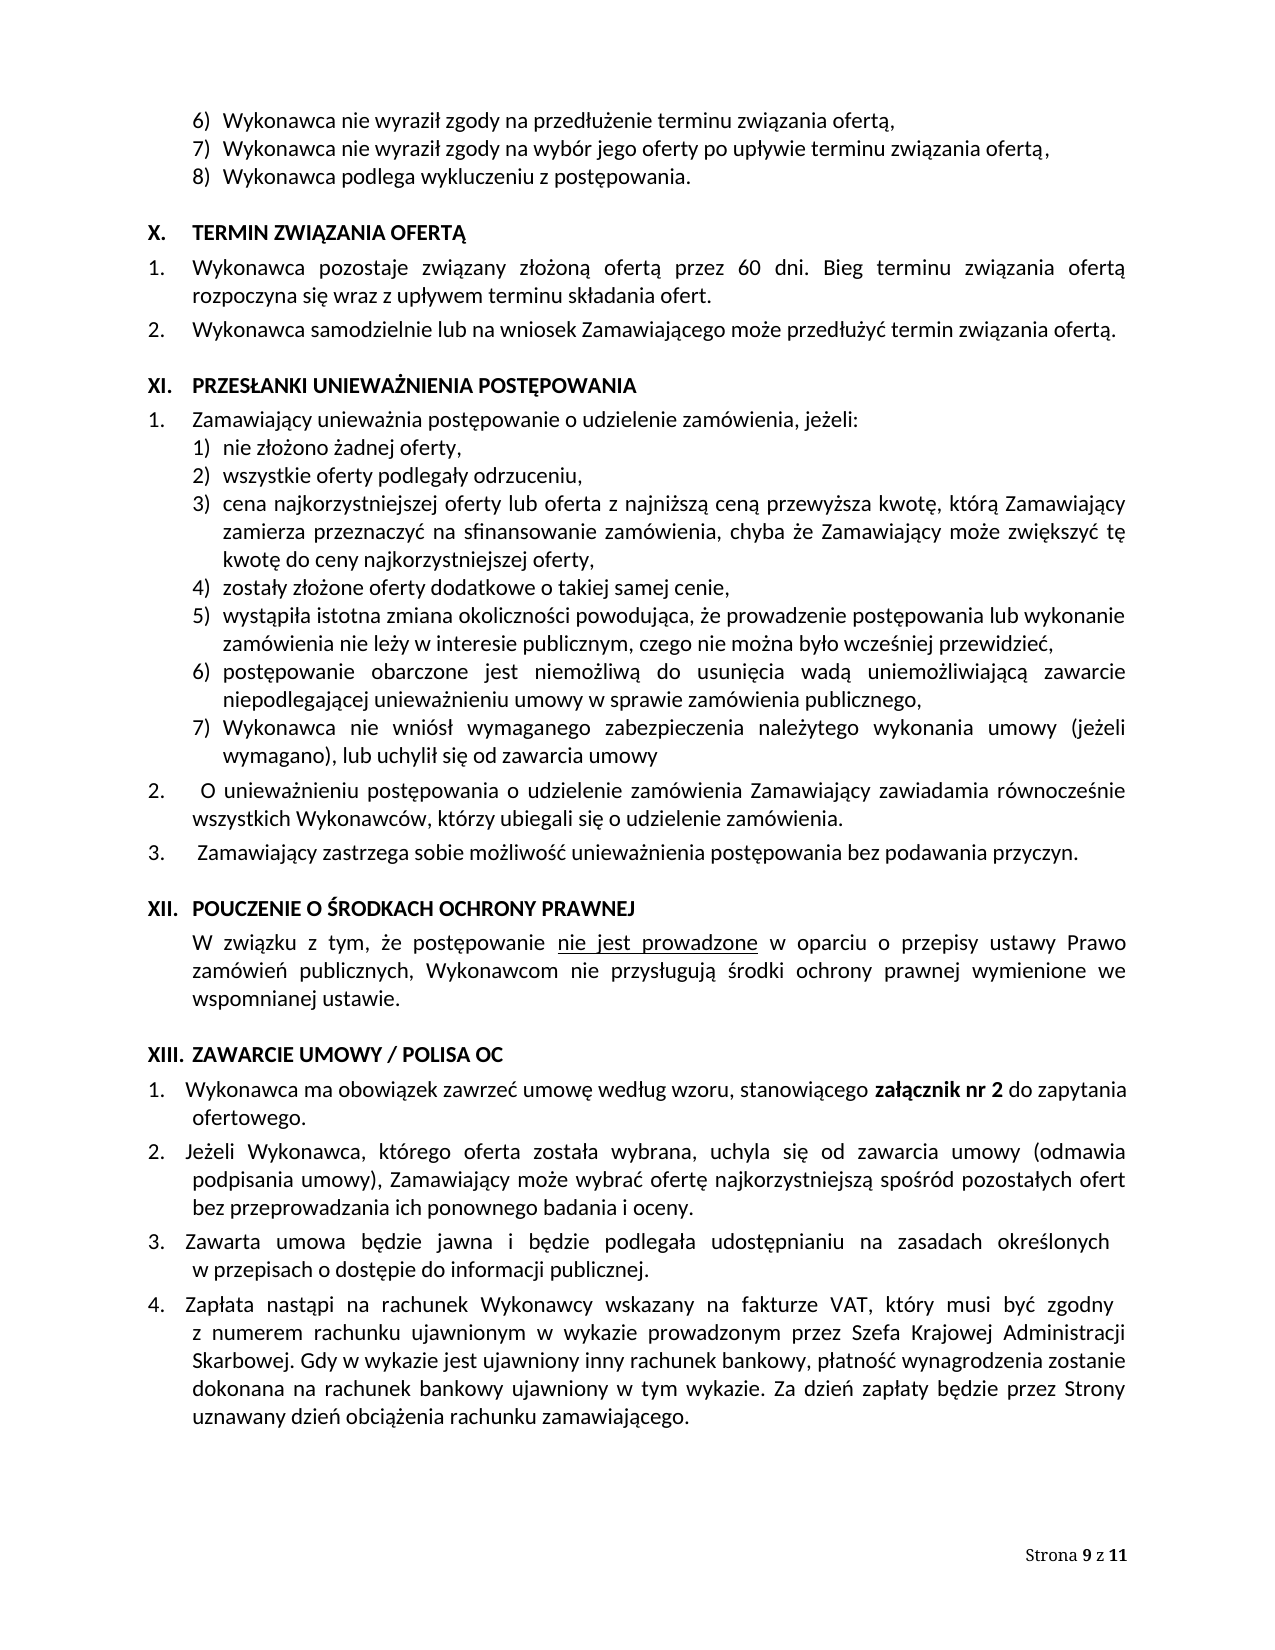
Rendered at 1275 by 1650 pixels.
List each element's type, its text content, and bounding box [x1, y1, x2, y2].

list Wykonawca nie wyraził zgody na przedłużenie terminu związania ofertą, [192, 106, 1127, 134]
list Wykonawca nie wniósł wymaganego zabezpieczenia należytego wykonania umowy (jeżeli wymagano), lub uchylił się od zawarcia umowy [192, 713, 1127, 769]
list O unieważnieniu postępowania o udzielenie zamówienia Zamawiający zawiadamia równocześnie wszystkich Wykonawców, którzy ubiegali się o udzielenie zamówienia. [148, 776, 1127, 832]
list Wykonawca podlega wykluczeniu z postępowania. [192, 162, 1127, 190]
list Wykonawca nie wyraził zgody na wybór jego oferty po upływie terminu związania ofertą, [192, 134, 1127, 162]
list nie złożono żadnej oferty, [192, 433, 1127, 461]
list Zawarta umowa będzie jawna i będzie podlegała udostępnianiu na zasadach określonych w przepisach o dostępie do informacji publicznej. [148, 1227, 1127, 1283]
list POUCZENIE O ŚRODKACH OCHRONY PRAWNEJ [148, 894, 1127, 922]
list Zamawiający unieważnia postępowanie o udzielenie zamówienia, jeżeli: [148, 405, 1127, 433]
list PRZESŁANKI UNIEWAŻNIENIA POSTĘPOWANIA [148, 371, 1127, 399]
list Wykonawca samodzielnie lub na wniosek Zamawiającego może przedłużyć termin związania ofertą. [148, 315, 1127, 343]
list Wykonawca pozostaje związany złożoną ofertą przez 60 dni. Bieg terminu związania ofertą rozpoczyna się wraz z upływem terminu składania ofert. [148, 253, 1127, 309]
list wszystkie oferty podlegały odrzuceniu, [192, 461, 1127, 489]
list zostały złożone oferty dodatkowe o takiej samej cenie, [192, 573, 1127, 601]
list Zapłata nastąpi na rachunek Wykonawcy wskazany na fakturze VAT, który musi być zgodny z numerem rachunku ujawnionym w wykazie prowadzonym przez Szefa Krajowej Administracji Skarbowej. Gdy w wykazie jest ujawniony inny rachunek bankowy, płatność wynagrodzenia zostanie dokonana na rachunek bankowy ujawniony w tym wykazie. Za dzień zapłaty będzie przez Strony uznawany dzień obciążenia rachunku zamawiającego. [148, 1290, 1127, 1430]
list Zamawiający zastrzega sobie możliwość unieważnienia postępowania bez podawania przyczyn. [148, 838, 1127, 866]
list Jeżeli Wykonawca, którego oferta została wybrana, uchyla się od zawarcia umowy (odmawia podpisania umowy), Zamawiający może wybrać ofertę najkorzystniejszą spośród pozostałych ofert bez przeprowadzania ich ponownego badania i oceny. [148, 1137, 1127, 1221]
list wystąpiła istotna zmiana okoliczności powodująca, że prowadzenie postępowania lub wykonanie zamówienia nie leży w interesie publicznym, czego nie można było wcześniej przewidzieć, [192, 601, 1127, 657]
list postępowanie obarczone jest niemożliwą do usunięcia wadą uniemożliwiającą zawarcie niepodlegającej unieważnieniu umowy w sprawie zamówienia publicznego, [192, 657, 1127, 713]
list Wykonawca ma obowiązek zawrzeć umowę według wzoru, stanowiącego załącznik nr 2 do zapytania ofertowego. [148, 1075, 1127, 1131]
list ZAWARCIE UMOWY / POLISA OC [148, 1041, 1127, 1068]
list cena najkorzystniejszej oferty lub oferta z najniższą ceną przewyższa kwotę, którą Zamawiający zamierza przeznaczyć na sfinansowanie zamówienia, chyba że Zamawiający może zwiększyć tę kwotę do ceny najkorzystniejszej oferty, [192, 489, 1127, 573]
subtitle TERMIN ZWIĄZANIA OFERTĄ [148, 218, 1127, 246]
text W związku z tym, że postępowanie nie jest prowadzone w oparciu o przepisy ustawy Prawo zamówień publicznych, Wykonawcom nie przysługują środki ochrony prawnej wymienione we wspomnianej ustawie. [192, 928, 1127, 1012]
